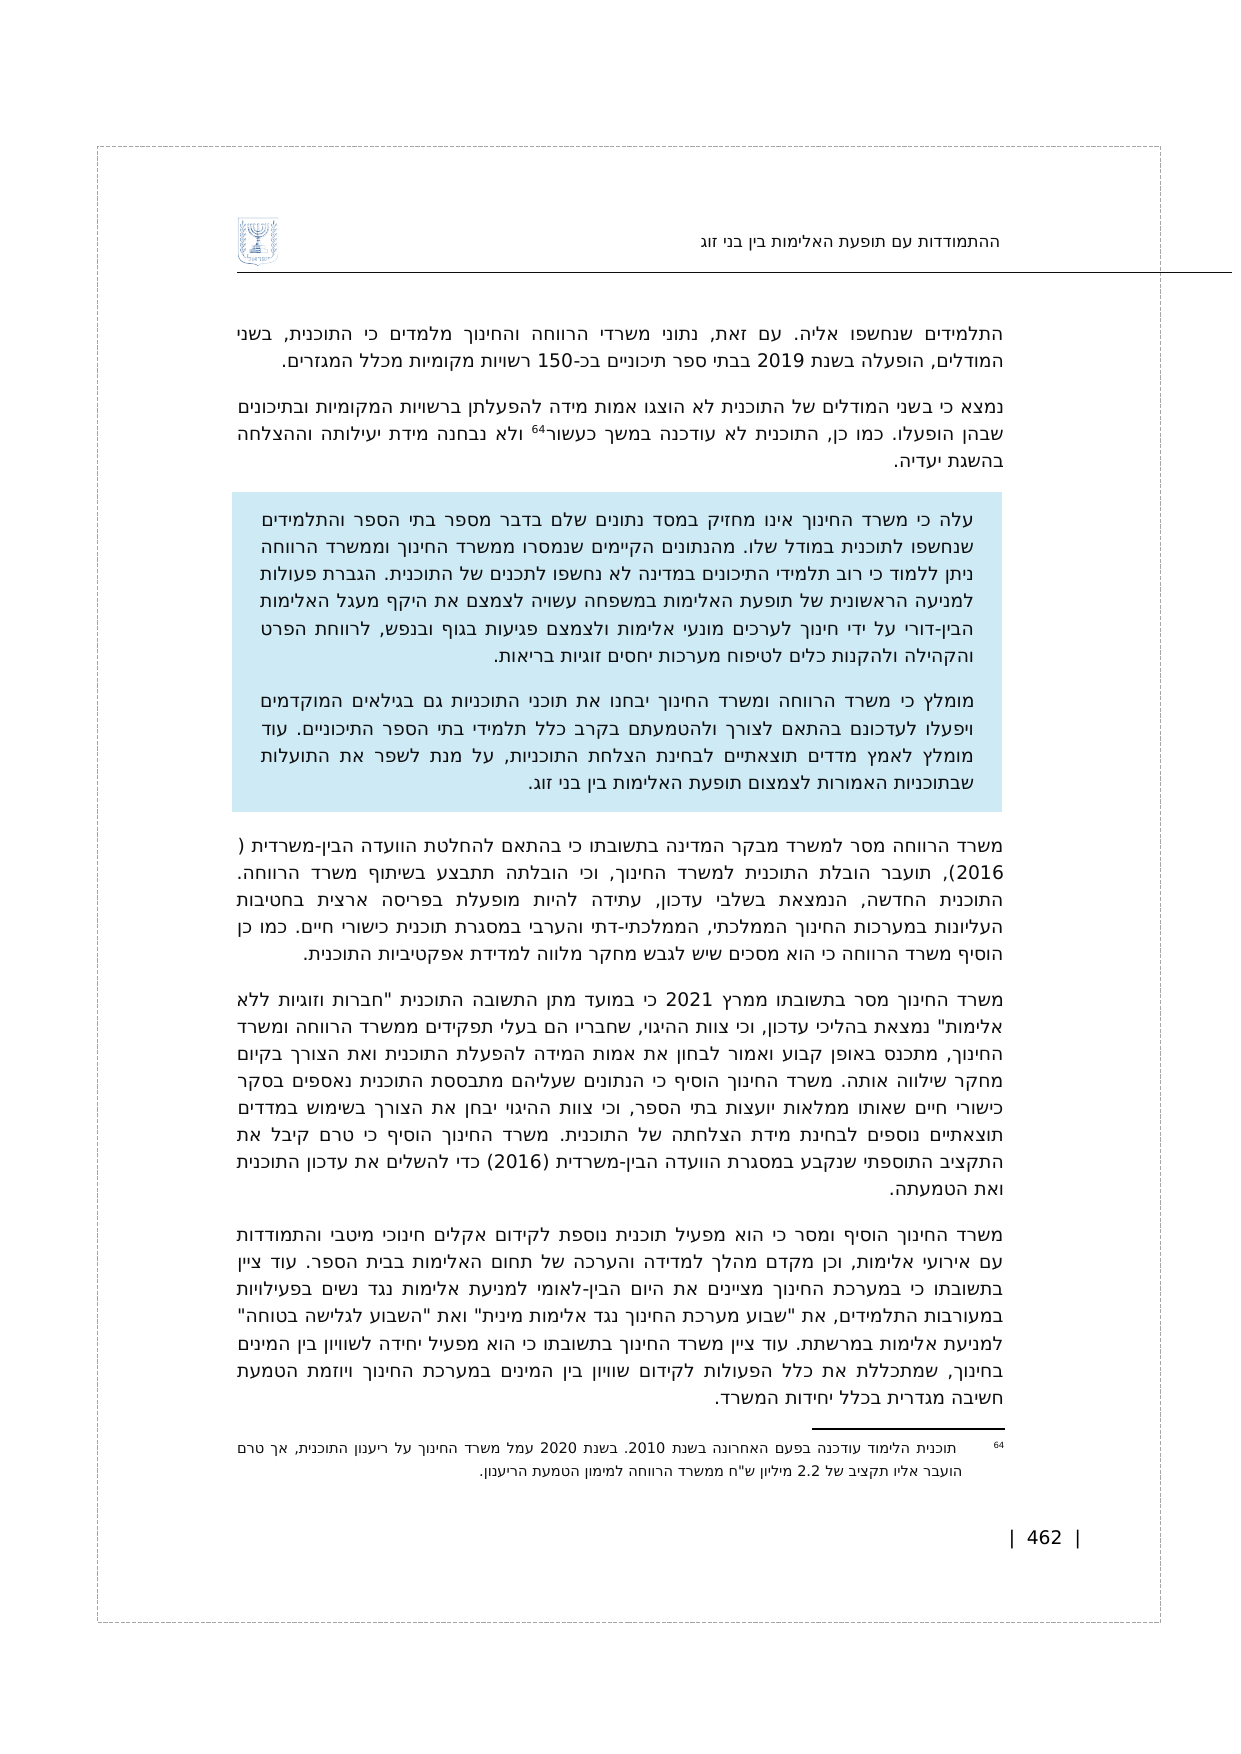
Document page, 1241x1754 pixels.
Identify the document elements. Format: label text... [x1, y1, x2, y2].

text נמצא כי בשני המודלים של התוכנית לא הוצגו אמות מידה להפעלתן ברשויות המקומיות ובתיכונים שבהן הופעלו. כמו כן, התוכנית לא עודכנה במשך כעשור ולא נבחנה מידת יעילותה וההצלחה בהשגת יעדיה. [236, 392, 1004, 473]
text מומלץ כי משרד הרווחה ומשרד החינוך יבחנו את תוכני התוכניות גם בגילאים המוקדמים ויפעלו לעדכונם בהתאם לצורך ולהטמעתם בקרב כלל תלמידי בתי הספר התיכוניים. עוד מומלץ לאמץ מדדים תוצאתיים לבחינת הצלחת התוכניות, על מנת לשפר את התועלות שבתוכניות האמורות לצמצום תופעת האלימות בין בני זוג. [237, 673, 997, 807]
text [236, 319, 1004, 373]
text משרד הרווחה מסר למשרד מבקר המדינה בתשובתו כי בהתאם להחלטת הוועדה הבין-משרדית (2016), תועבר הובלת התוכנית למשרד החינוך, וכי הובלתה תתבצע בשיתוף משרד הרווחה. התוכנית החדשה, הנמצאת בשלבי עדכון, עתידה להיות מופעלת בפריסה ארצית בחטיבות העליונות במערכות החינוך הממלכתי, הממלכתי-דתי והערבי במסגרת תוכנית כישורי חיים. כמו כן הוסיף משרד הרווחה כי הוא מסכים שיש לגבש מחקר מלווה למדידת אפקטיביות התוכנית. [236, 830, 1004, 966]
text עלה כי משרד החינוך אינו מחזיק במסד נתונים שלם בדבר מספר בתי הספר והתלמידים שנחשפו לתוכנית במודל שלו. מהנתונים הקיימים שנמסרו ממשרד החינוך וממשרד הרווחה ניתן ללמוד כי רוב תלמידי התיכונים במדינה לא נחשפו לתכנים של התוכנית. הגברת פעולות למניעה הראשונית של תופעת האלימות במשפחה עשויה לצמצם את היקף מעגל האלימות הבין-דורי על ידי חינוך לערכים מונעי אלימות ולצמצם פגיעות בגוף ובנפש, לרווחת הפרט והקהילה ולהקנות כלים לטיפוח מערכות יחסים זוגיות בריאות. [237, 497, 997, 667]
text משרד החינוך הוסיף ומסר כי הוא מפעיל תוכנית נוספת לקידום אקלים חינוכי מיטבי והתמודדות עם אירועי אלימות, וכן מקדם מהלך למדידה והערכה של תחום האלימות בבית הספר. עוד ציין בתשובתו כי במערכת החינוך מציינים את היום הבין-לאומי למניעת אלימות נגד נשים בפעילויות במעורבות התלמידים, את "שבוע מערכת החינוך נגד אלימות מינית" ואת "השבוע לגלישה בטוחה" למניעת אלימות במרשתת. עוד ציין משרד החינוך בתשובתו כי הוא מפעיל יחידה לשוויון בין המינים בחינוך, שמתכללת את כלל הפעולות לקידום שוויון בין המינים במערכת החינוך ויוזמת הטמעת חשיבה מגדרית בכלל יחידות המשרד. [236, 1220, 1004, 1409]
text משרד החינוך מסר בתשובתו ממרץ 2021 כי במועד מתן התשובה התוכנית "חברות וזוגיות ללא אלימות" נמצאת בהליכי עדכון, וכי צוות ההיגוי, שחבריו הם בעלי תפקידים ממשרד הרווחה ומשרד החינוך, מתכנס באופן קבוע ואמור לבחון את אמות המידה להפעלת התוכנית ואת הצורך בקיום מחקר שילווה אותה. משרד החינוך הוסיף כי הנתונים שעליהם מתבססת התוכנית נאספים בסקר כישורי חיים שאותו ממלאות יועצות בתי הספר, וכי צוות ההיגוי יבחן את הצורך בשימוש במדדים תוצאתיים נוספים לבחינת מידת הצלחתה של התוכנית. משרד החינוך הוסיף כי טרם קיבל את התקציב התוספתי שנקבע במסגרת הוועדה הבין-משרדית (2016) כדי להשלים את עדכון התוכנית ואת הטמעתה. [236, 984, 1004, 1201]
